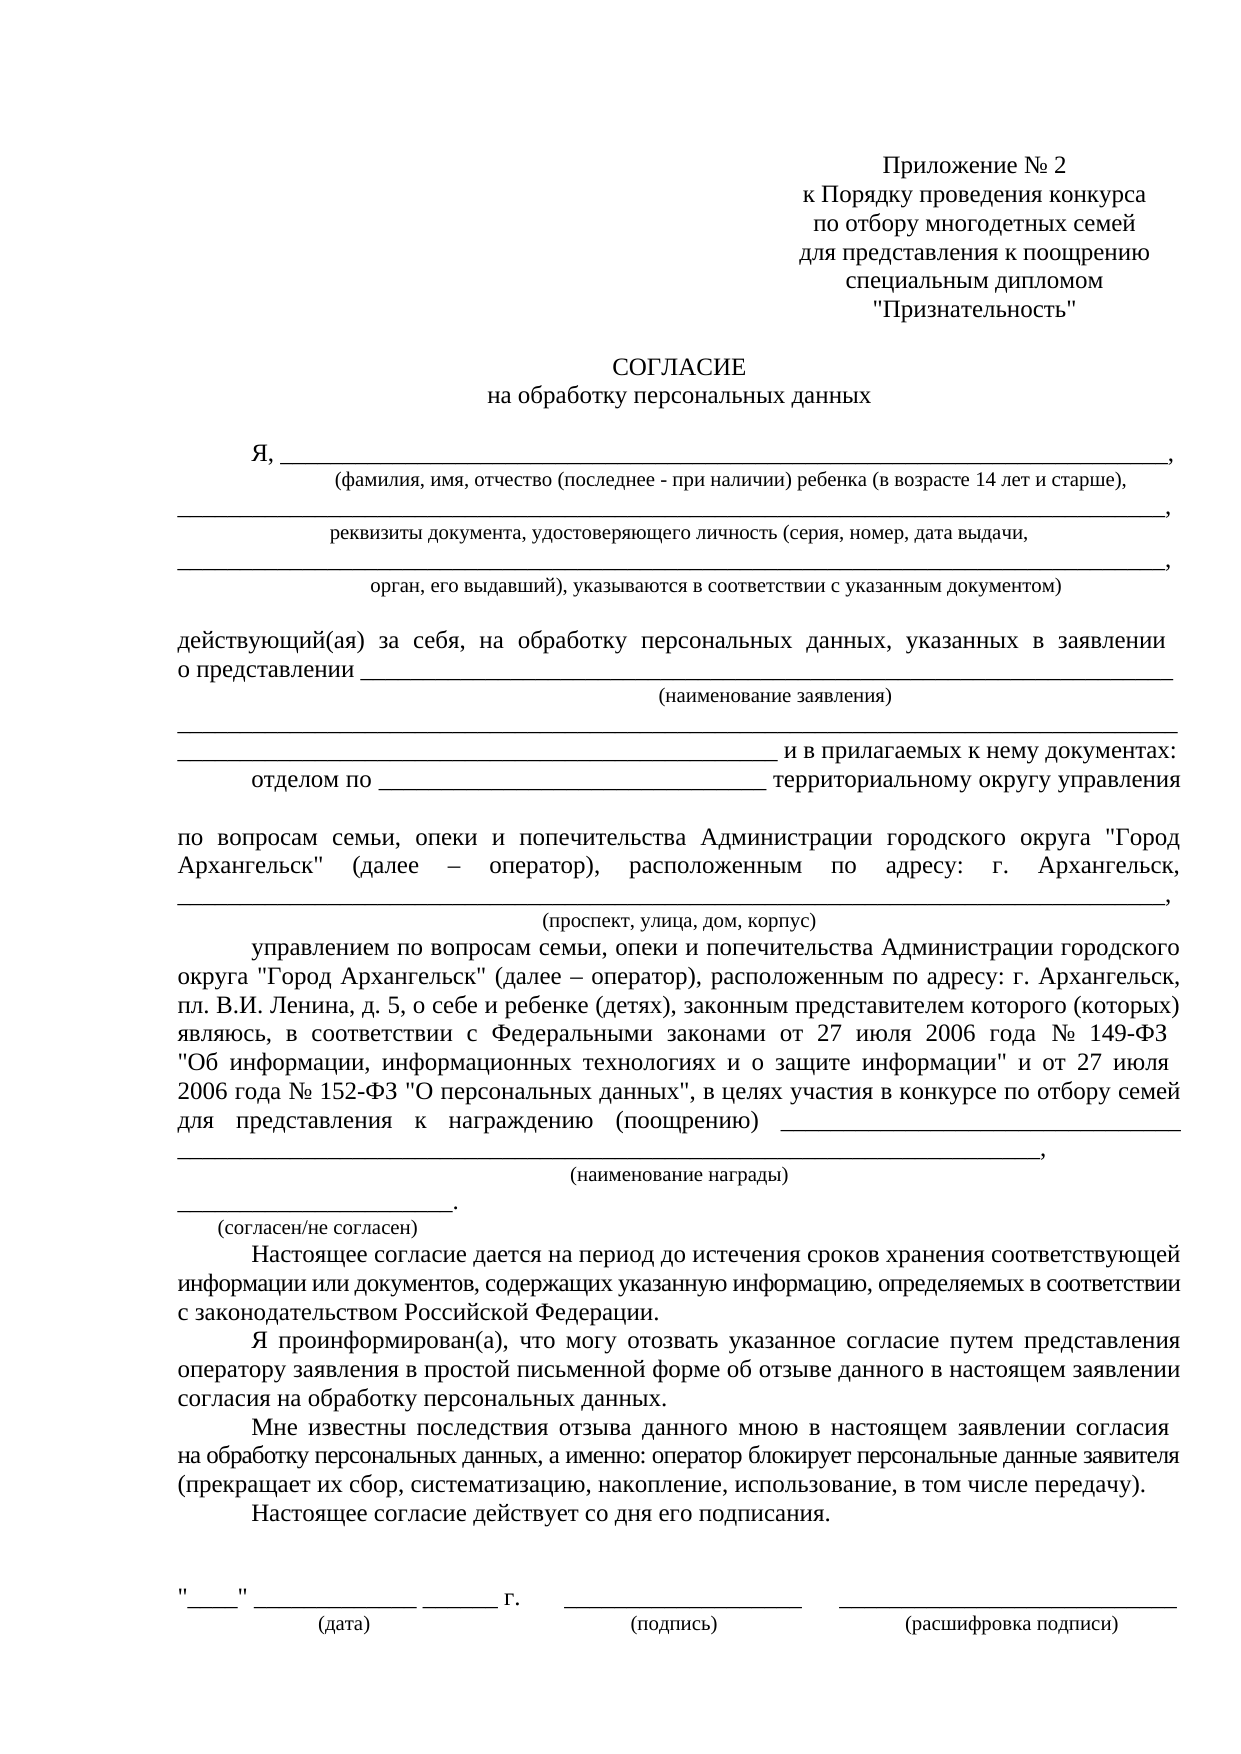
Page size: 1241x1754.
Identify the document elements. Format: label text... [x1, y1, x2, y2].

text специальным дипломом [768, 266, 1181, 294]
text СОГЛАСИЕ [177, 352, 1181, 381]
text _______________________________________________________________________________, [177, 544, 1181, 572]
text отделом по _______________________________ территориальному округу управления по вопросам семьи, опеки и попечительства Администрации городского округа "Город Архангельск" (далее – оператор), расположенным по адресу: г. Архангельск, _______________________________________________________________________________, [177, 764, 1181, 908]
text (наименование награды) [177, 1162, 1181, 1186]
text действующий(ая) за себя, на обработку персональных данных, указанных в заявлении о представлении _________________________________________________________________ [177, 625, 1181, 683]
text (дата) (подпись) (расшифровка подписи) [177, 1611, 1181, 1634]
text "____" _____________ ______ г. ___________________ ___________________________ [177, 1582, 1181, 1611]
text (согласен/не согласен) [177, 1215, 458, 1239]
text реквизиты документа, удостоверяющего личность (серия, номер, дата выдачи, [177, 520, 1181, 544]
text Я, _______________________________________________________________________, [177, 438, 1181, 467]
text (проспект, улица, дом, корпус) [177, 908, 1181, 932]
text по отбору многодетных семей [768, 208, 1181, 237]
text Я проинформирован(а), что могу отозвать указанное согласие путем представления оператору заявления в простой письменной форме об отзыве данного в настоящем заявлении согласия на обработку персональных данных. [177, 1325, 1181, 1412]
text _______________________________________________________________________________, [177, 491, 1181, 520]
text (фамилия, имя, отчество (последнее - при наличии) ребенка (в возрасте 14 лет и старше), [177, 467, 1181, 491]
text (наименование заявления) [177, 683, 1181, 707]
text орган, его выдавший), указываются в соответствии с указанным документом) [177, 572, 1181, 597]
text "Признательность" [768, 294, 1181, 323]
text Мне известны последствия отзыва данного мною в настоящем заявлении согласия на обработку персональных данных, а именно: оператор блокирует персональные данные заявителя (прекращает их сбор, систематизацию, накопление, использование, в том числе передачу). [177, 1412, 1181, 1498]
text управлением по вопросам семьи, опеки и попечительства Администрации городского округа "Город Архангельск" (далее ‒ оператор), расположенным по адресу: г. Архангельск, пл. В.И. Ленина, д. 5, о себе и ребенке (детях), законным представителем которого (которых) являюсь, в соответствии с Федеральными законами от 27 июля 2006 года № 149-ФЗ "Об информации, информационных технологиях и о защите информации" и от 27 июля 2006 года № 152-ФЗ "О персональных данных", в целях участия в конкурсе по отбору семей для представления к награждению (поощрению) ________________________________ _____________________________________________________________________, [177, 932, 1181, 1162]
text для представления к поощрению [768, 237, 1181, 266]
text Приложение № 2 [768, 151, 1181, 179]
text к Порядку проведения конкурса [768, 179, 1181, 208]
text Настоящее согласие действует со дня его подписания. [177, 1498, 1181, 1527]
text ______________________. [177, 1186, 1181, 1215]
text Настоящее согласие дается на период до истечения сроков хранения соответствующей информации или документов, содержащих указанную информацию, определяемых в соответствии с законодательством Российской Федерации. [177, 1239, 1181, 1325]
text на обработку персональных данных [177, 381, 1181, 409]
text ________________________________________________________________________________________________________________________________ и в прилагаемых к нему документах: [177, 707, 1181, 764]
